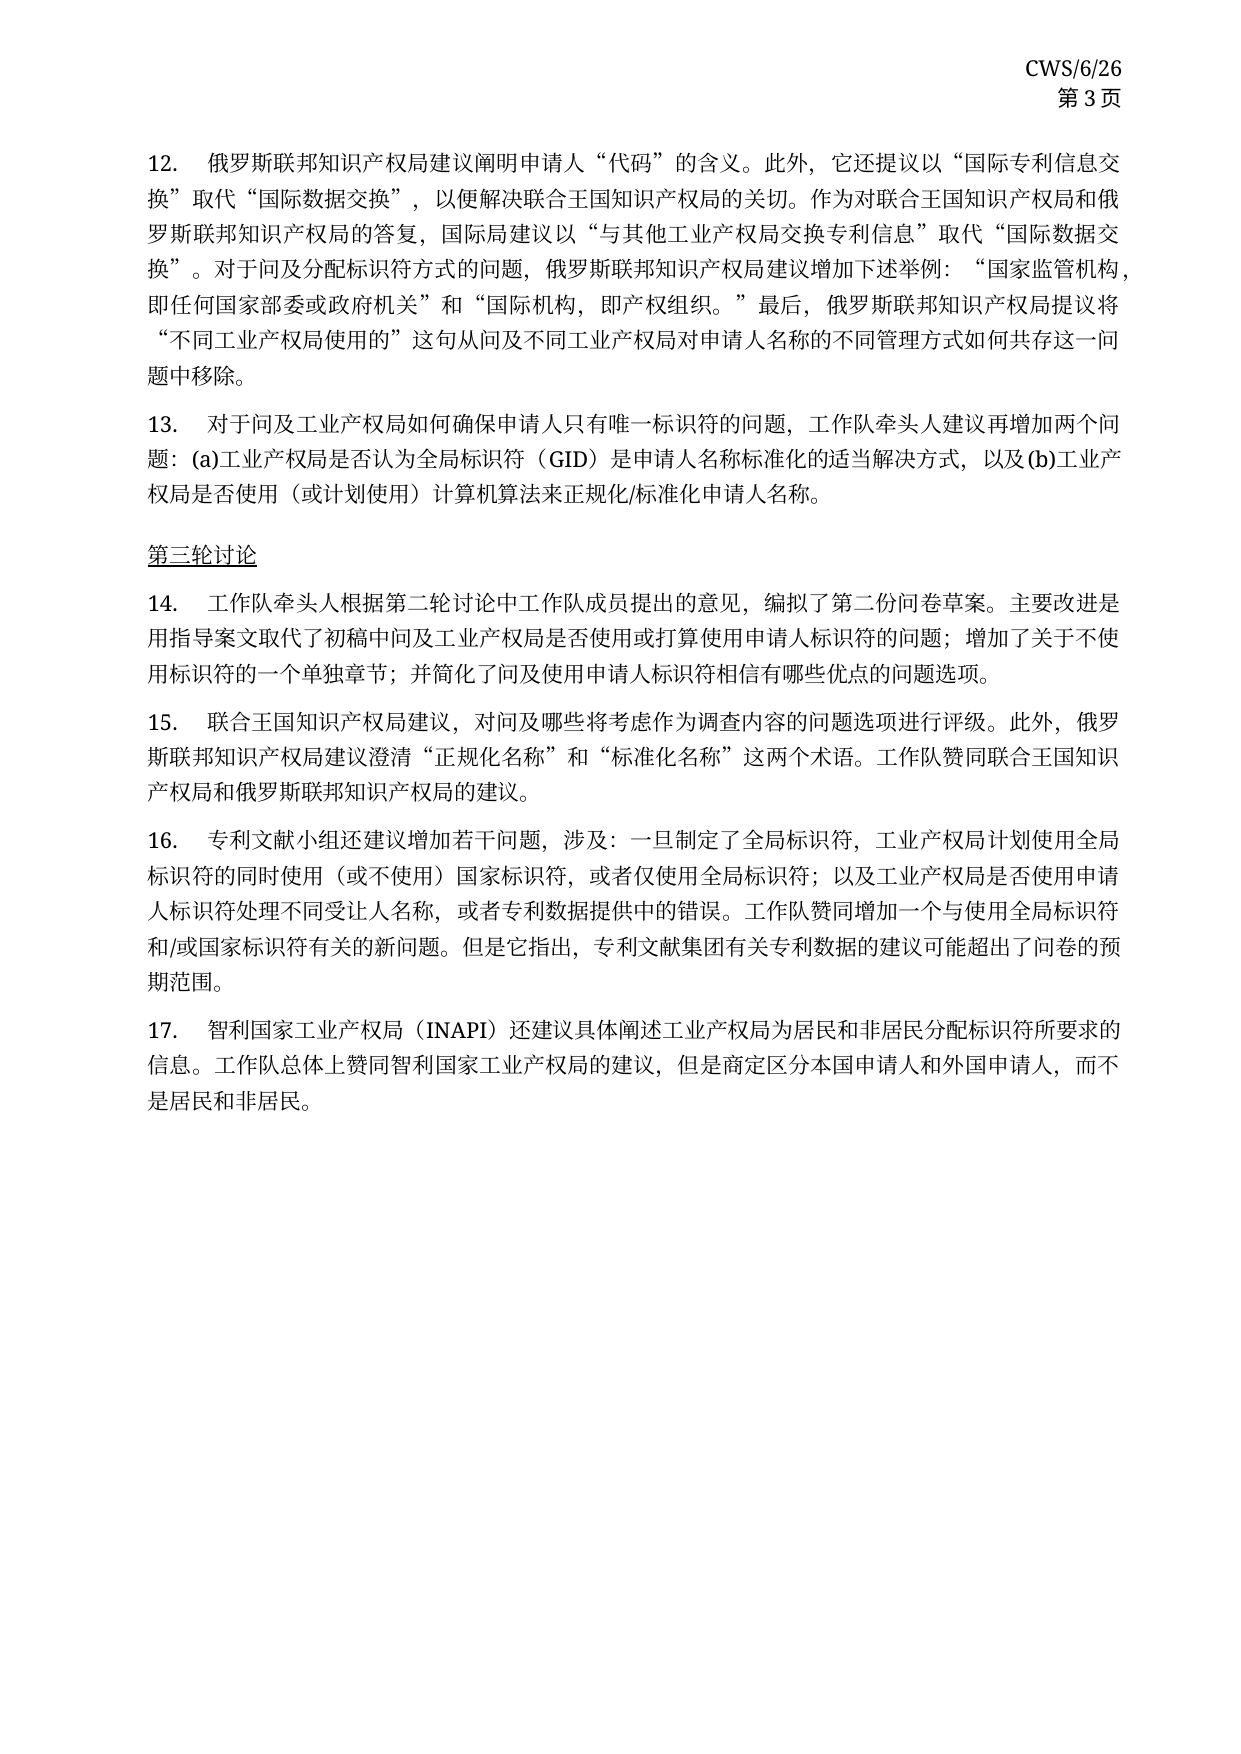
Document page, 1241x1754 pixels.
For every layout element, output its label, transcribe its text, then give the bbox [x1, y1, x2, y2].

list 俄罗斯联邦知识产权局建议阐明申请人“代码”的含义。此外，它还提议以“国际专利信息交换”取代“国际数据交换”，以便解决联合王国知识产权局的关切。作为对联合王国知识产权局和俄罗斯联邦知识产权局的答复，国际局建议以“与其他工业产权局交换专利信息”取代“国际数据交换”。对于问及分配标识符方式的问题，俄罗斯联邦知识产权局建议增加下述举例：“国家监管机构，即任何国家部委或政府机关”和“国际机构，即产权组织。”最后，俄罗斯联邦知识产权局提议将“不同工业产权局使用的”这句从问及不同工业产权局对申请人名称的不同管理方式如何共存这一问题中移除。 [148, 142, 1122, 390]
list 联合王国知识产权局建议，对问及哪些将考虑作为调查内容的问题选项进行评级。此外，俄罗斯联邦知识产权局建议澄清“正规化名称”和“标准化名称”这两个术语。工作队赞同联合王国知识产权局和俄罗斯联邦知识产权局的建议。 [148, 701, 1122, 807]
list 工作队牵头人根据第二轮讨论中工作队成员提出的意见，编拟了第二份问卷草案。主要改进是用指导案文取代了初稿中问及工业产权局是否使用或打算使用申请人标识符的问题；增加了关于不使用标识符的一个单独章节；并简化了问及使用申请人标识符相信有哪些优点的问题选项。 [148, 582, 1122, 688]
list 专利文献小组还建议增加若干问题，涉及：一旦制定了全局标识符，工业产权局计划使用全局标识符的同时使用（或不使用）国家标识符，或者仅使用全局标识符；以及工业产权局是否使用申请人标识符处理不同受让人名称，或者专利数据提供中的错误。工作队赞同增加一个与使用全局标识符和/或国家标识符有关的新问题。但是它指出，专利文献集团有关专利数据的建议可能超出了问卷的预期范围。 [148, 819, 1122, 997]
subtitle 第三轮讨论 [148, 534, 1122, 569]
list 对于问及工业产权局如何确保申请人只有唯一标识符的问题，工作队牵头人建议再增加两个问题：(a)工业产权局是否认为全局标识符（GID）是申请人名称标准化的适当解决方式，以及(b)工业产权局是否使用（或计划使用）计算机算法来正规化/标准化申请人名称。 [148, 403, 1122, 509]
list 智利国家工业产权局（INAPI）还建议具体阐述工业产权局为居民和非居民分配标识符所要求的信息。工作队总体上赞同智利国家工业产权局的建议，但是商定区分本国申请人和外国申请人，而不是居民和非居民。 [148, 1009, 1122, 1115]
